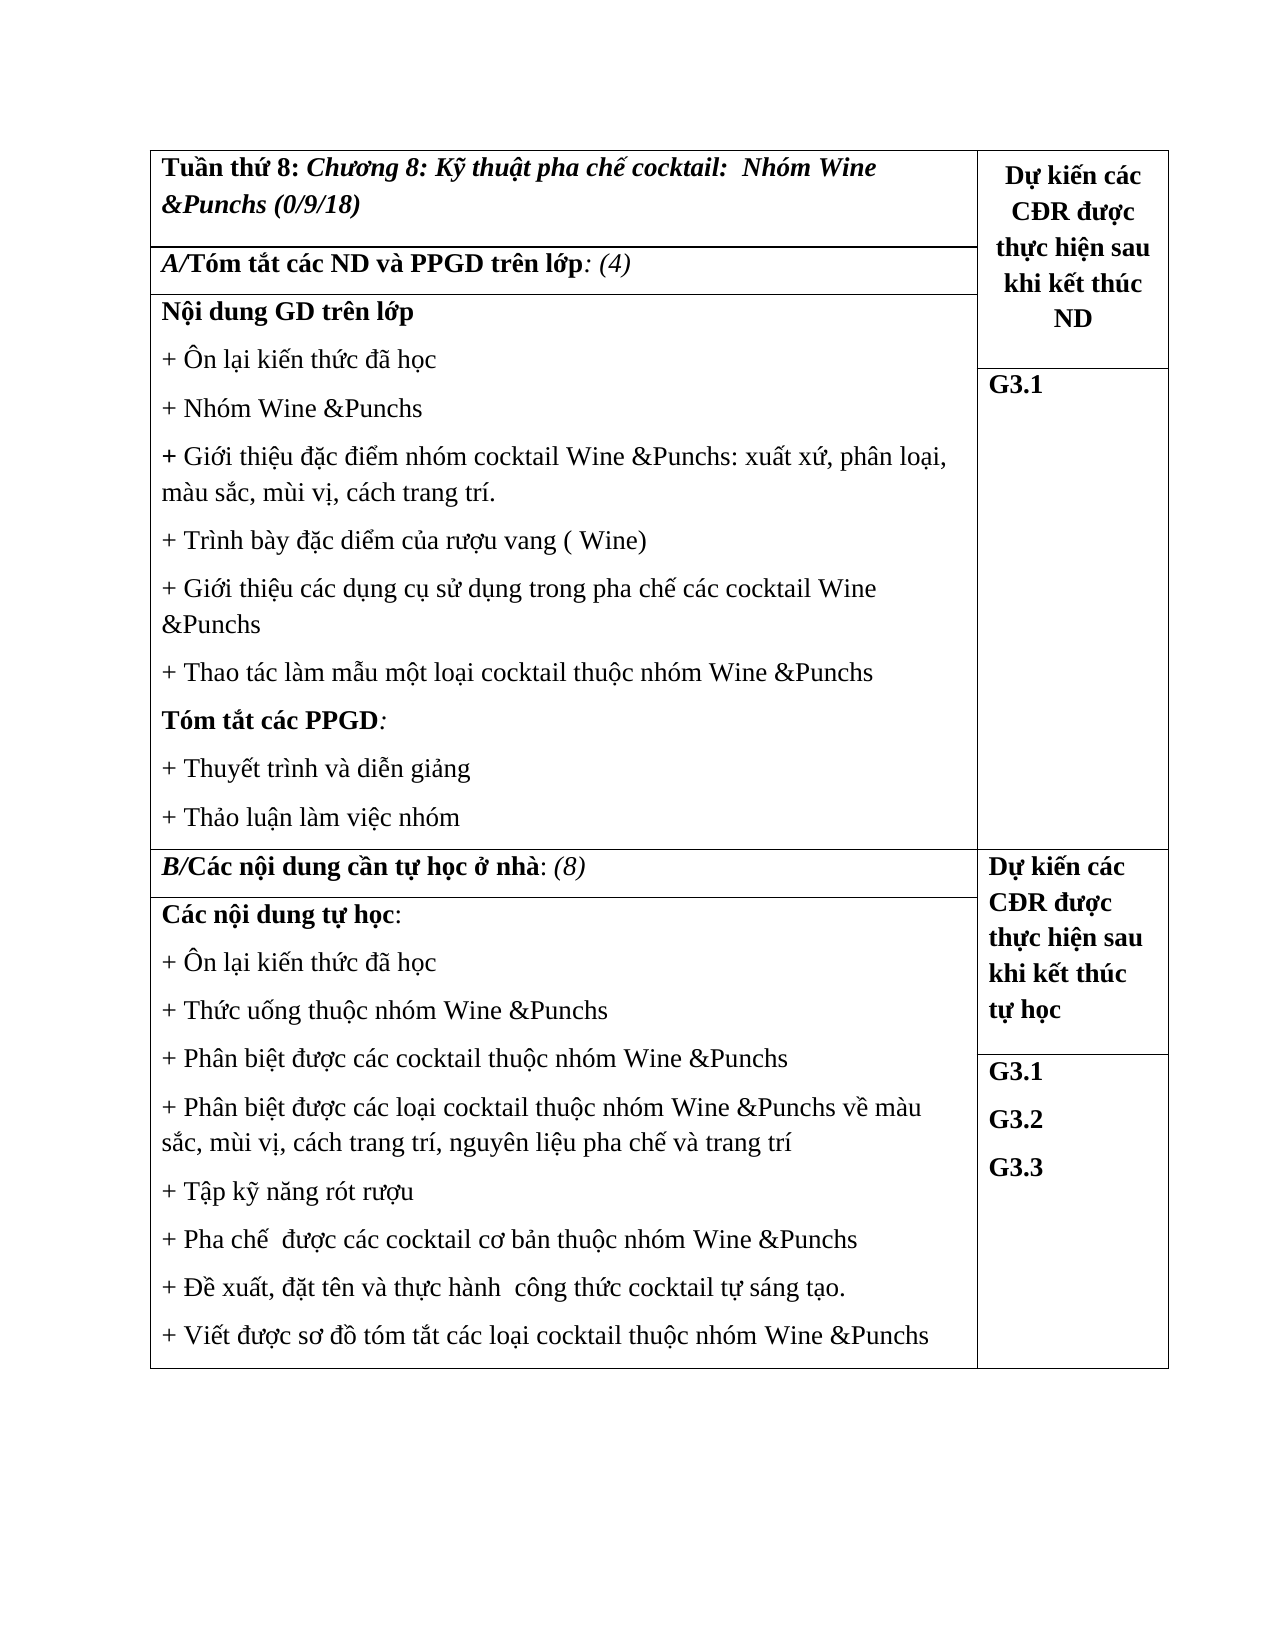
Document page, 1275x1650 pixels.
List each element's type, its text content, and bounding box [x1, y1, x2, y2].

table_cell G3.1 G3.2 G3.3 [978, 1055, 1168, 1367]
table_cell Các nội dung tự học: + Ôn lại kiến thức đã học + Thức uống thuộc nhóm Wine &Punchs + Phân biệt được các cocktail thuộc nhóm Wine &Punchs + Phân biệt được các loại cocktail thuộc nhóm Wine &Punchs về màu sắc, mùi vị, cách trang trí, nguyên liệu pha chế và trang trí + Tập kỹ năng rót rượu + Pha chế được các cocktail cơ bản thuộc nhóm Wine &Punchs + Đề xuất, đặt tên và thực hành công thức cocktail tự sáng tạo. + Viết được sơ đồ tóm tắt các loại cocktail thuộc nhóm Wine &Punchs [151, 898, 977, 1367]
table_cell G3.1 [978, 369, 1168, 849]
table_cell B/Các nội dung cần tự học ở nhà: (8) [151, 850, 977, 897]
table_header Dự kiến các CĐR được thực hiện sau khi kết thúc ND [978, 151, 1168, 367]
table_header Tuần thứ 8: Chương 8: Kỹ thuật pha chế cocktail: Nhóm Wine &Punchs (0/9/18) [151, 151, 977, 246]
table_cell A/Tóm tắt các ND và PPGD trên lớp: (4) [151, 248, 977, 294]
table_cell Dự kiến các CĐR được thực hiện sau khi kết thúc tự học [978, 850, 1168, 1054]
table_cell Nội dung GD trên lớp + Ôn lại kiến thức đã học + Nhóm Wine &Punchs + Giới thiệu đặc điểm nhóm cocktail Wine &Punchs: xuất xứ, phân loại, màu sắc, mùi vị, cách trang trí. + Trình bày đặc diểm của rượu vang ( Wine) + Giới thiệu các dụng cụ sử dụng trong pha chế các cocktail Wine &Punchs + Thao tác làm mẫu một loại cocktail thuộc nhóm Wine &Punchs Tóm tắt các PPGD: + Thuyết trình và diễn giảng + Thảo luận làm việc nhóm [151, 295, 977, 849]
